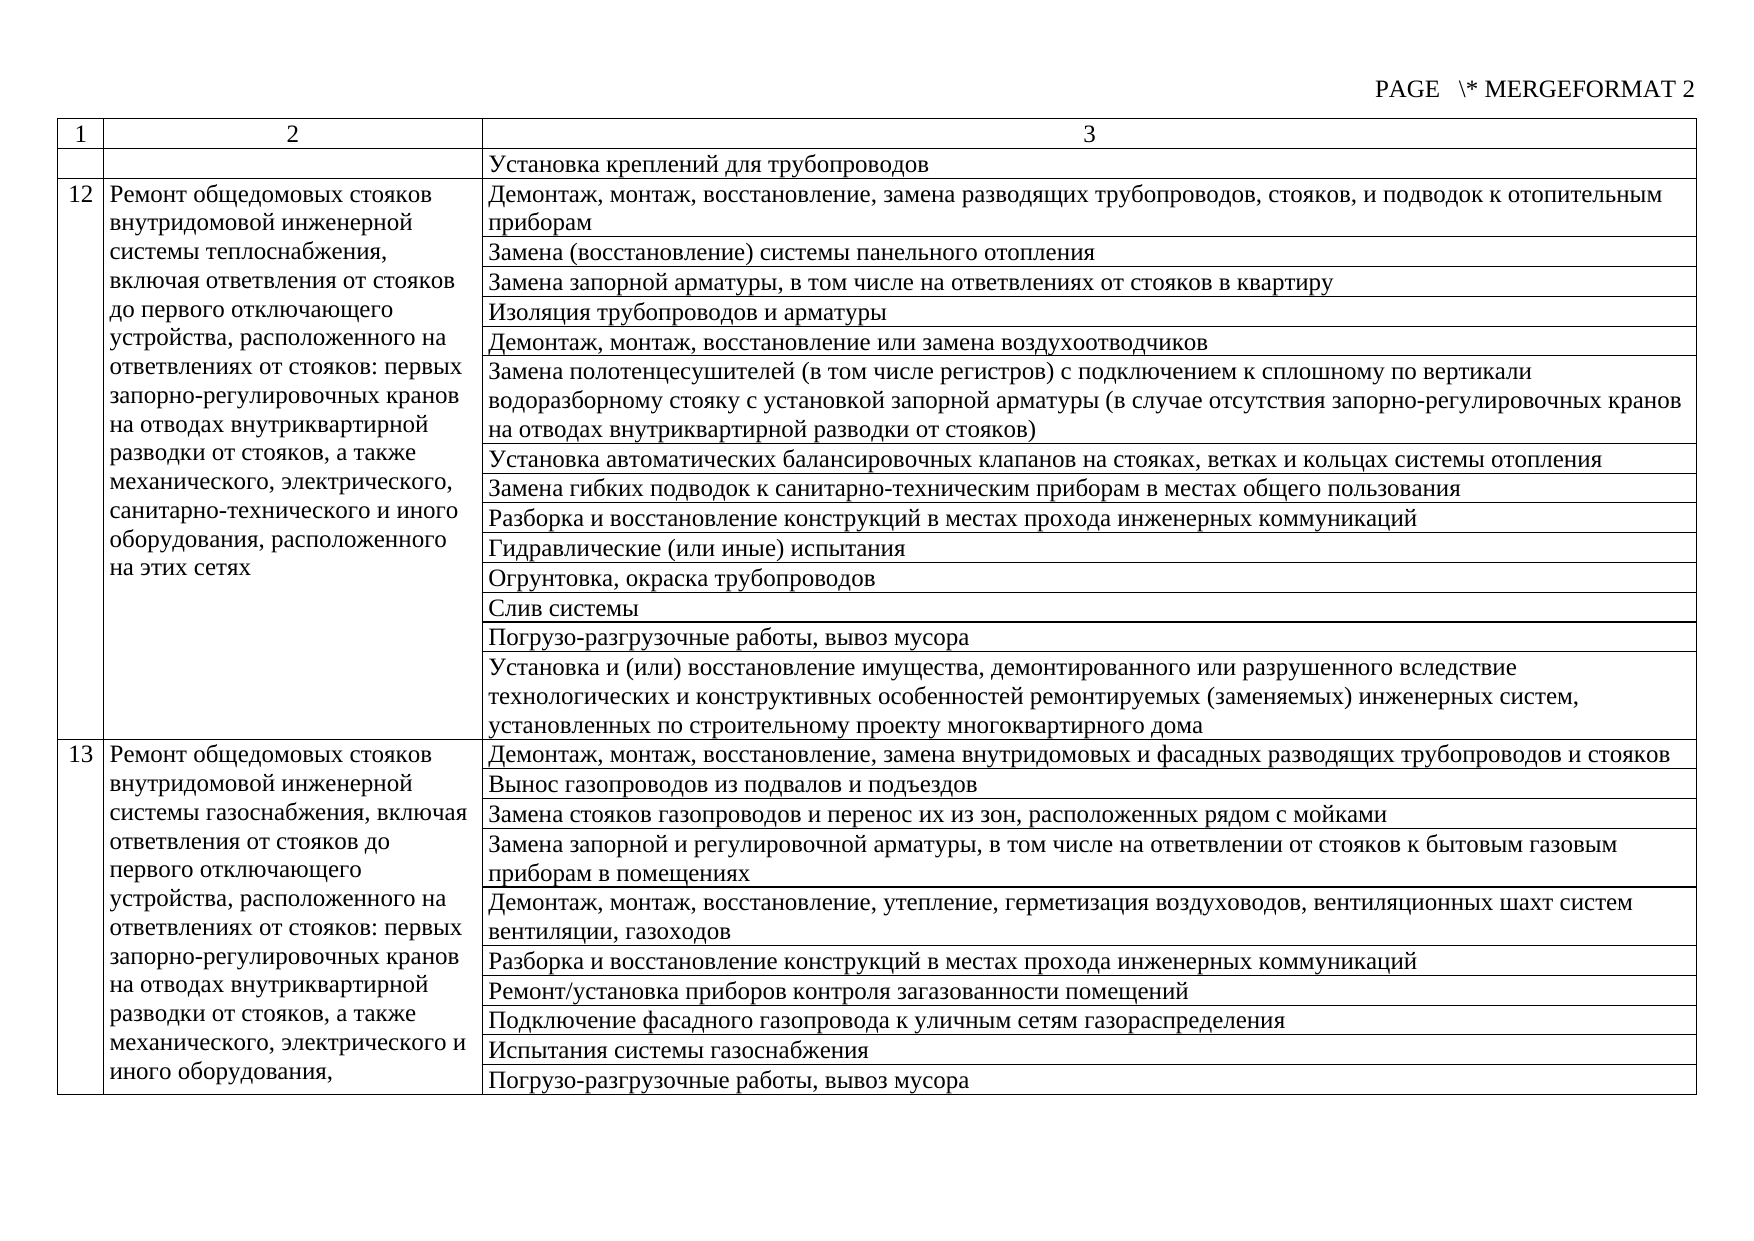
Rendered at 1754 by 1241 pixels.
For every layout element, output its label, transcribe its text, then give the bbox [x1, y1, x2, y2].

table_cell Ремонт общедомовых стояков внутридомовой инженерной системы теплоснабжения, включая ответвления от стояков до первого отключающего устройства, расположенного на ответвлениях от стояков: первых запорно-регулировочных кранов на отводах внутриквартирной разводки от стояков, а также механического, электрического, санитарно-технического и иного оборудования, расположенного на этих сетях [104, 179, 482, 738]
table_cell 13 [58, 740, 103, 1094]
table_cell Замена полотенцесушителей (в том числе регистров) с подключением к сплошному по вертикали водоразборному стояку с установкой запорной арматуры (в случае отсутствия запорно-регулировочных кранов на отводах внутриквартирной разводки от стояков) [483, 356, 1696, 443]
table_cell Гидравлические (или иные) испытания [483, 533, 1696, 562]
table_cell Замена запорной арматуры, в том числе на ответвлениях от стояков в квартиру [483, 267, 1696, 296]
table_cell Погрузо-разгрузочные работы, вывоз мусора [483, 1065, 1696, 1094]
table_cell Погрузо-разгрузочные работы, вывоз мусора [483, 623, 1696, 651]
table_cell Разборка и восстановление конструкций в местах прохода инженерных коммуникаций [483, 946, 1696, 975]
table_cell Установка и (или) восстановление имущества, демонтированного или разрушенного вследствие технологических и конструктивных особенностей ремонтируемых (заменяемых) инженерных систем, установленных по строительному проекту многоквартирного дома [483, 652, 1696, 738]
table_header 2 [104, 119, 482, 148]
table_cell Замена стояков газопроводов и перенос их из зон, расположенных рядом с мойками [483, 799, 1696, 828]
table_cell Ремонт/установка приборов контроля загазованности помещений [483, 976, 1696, 1004]
table_cell Демонтаж, монтаж, восстановление, утепление, герметизация воздуховодов, вентиляционных шахт систем вентиляции, газоходов [483, 888, 1696, 945]
table_cell Установка автоматических балансировочных клапанов на стояках, ветках и кольцах системы отопления [483, 444, 1696, 472]
table_cell Разборка и восстановление конструкций в местах прохода инженерных коммуникаций [483, 503, 1696, 532]
table_cell Замена гибких подводок к санитарно-техническим приборам в местах общего пользования [483, 474, 1696, 502]
table_cell Слив системы [483, 593, 1696, 621]
table_cell Огрунтовка, окраска трубопроводов [483, 563, 1696, 592]
table_cell Испытания системы газоснабжения [483, 1035, 1696, 1064]
table_cell 12 [58, 179, 103, 738]
table_cell Замена запорной и регулировочной арматуры, в том числе на ответвлении от стояков к бытовым газовым приборам в помещениях [483, 829, 1696, 886]
table_header 1 [58, 119, 103, 148]
table_cell Замена (восстановление) системы панельного отопления [483, 237, 1696, 266]
table_cell Ремонт общедомовых стояков внутридомовой инженерной системы газоснабжения, включая ответвления от стояков до первого отключающего устройства, расположенного на ответвлениях от стояков: первых запорно-регулировочных кранов на отводах внутриквартирной разводки от стояков, а также механического, электрического и иного оборудования, расположенного на этих сетях [104, 740, 482, 1094]
table_cell Подключение фасадного газопровода к уличным сетям газораспределения [483, 1006, 1696, 1034]
table_cell Демонтаж, монтаж, восстановление, замена внутридомовых и фасадных разводящих трубопроводов и стояков [483, 740, 1696, 768]
table_cell Вынос газопроводов из подвалов и подъездов [483, 769, 1696, 798]
table_cell Демонтаж, монтаж, восстановление или замена воздухоотводчиков [483, 327, 1696, 355]
table_cell Установка креплений для трубопроводов [483, 149, 1696, 178]
table_header 3 [483, 119, 1696, 148]
table_cell Изоляция трубопроводов и арматуры [483, 297, 1696, 326]
table_cell Демонтаж, монтаж, восстановление, замена разводящих трубопроводов, стояков, и подводок к отопительным приборам [483, 179, 1696, 236]
